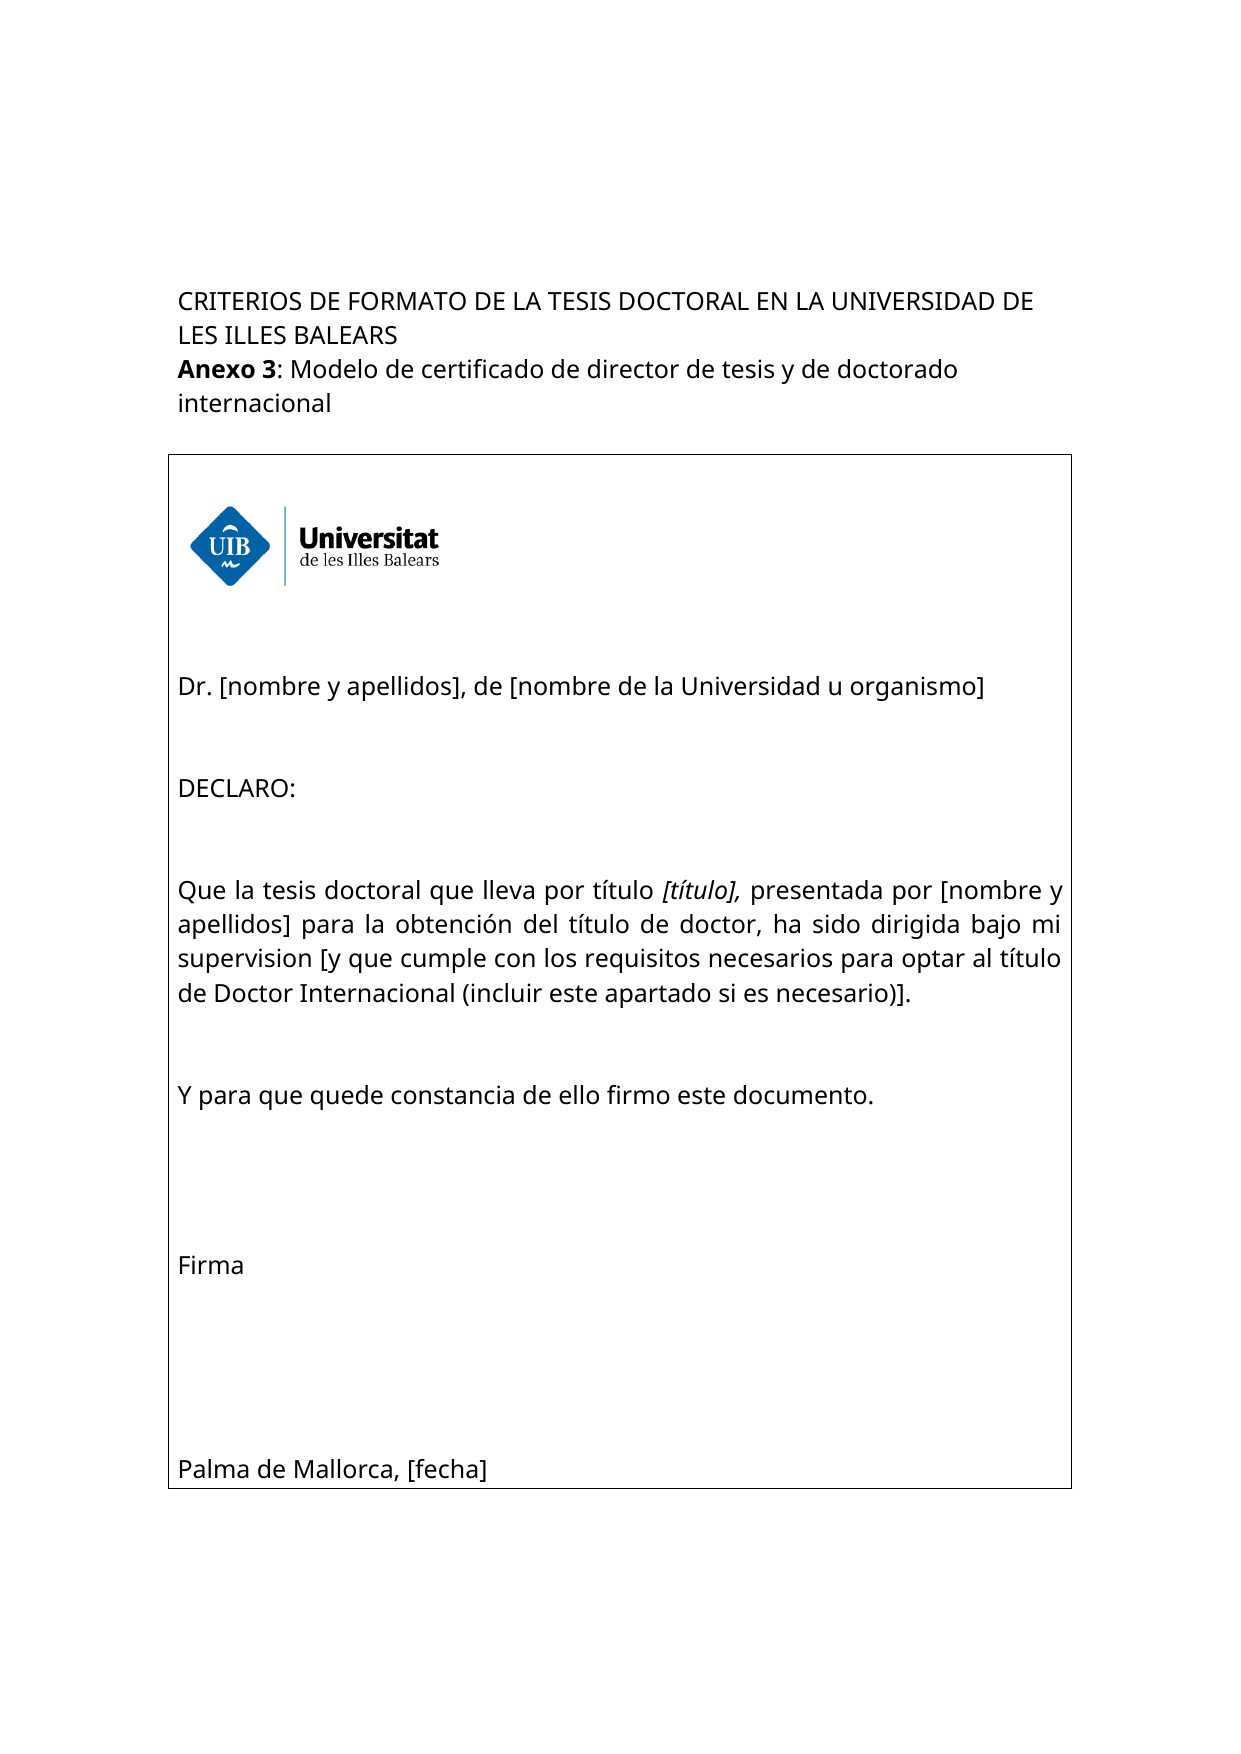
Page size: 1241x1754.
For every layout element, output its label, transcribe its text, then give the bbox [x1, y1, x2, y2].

text Que la tesis doctoral que lleva por título [título], presentada por [nombre y apellidos] para la obtención del título de doctor, ha sido dirigida bajo mi supervision [y que cumple con los requisitos necesarios para optar al título de Doctor Internacional (incluir este apartado si es necesario)]. [177, 873, 1063, 1009]
text Palma de Mallorca, [fecha] [169, 1449, 1071, 1488]
text Y para que quede constancia de ello firmo este documento. [177, 1077, 1063, 1111]
text Dr. [nombre y apellidos], de [nombre de la Universidad u organismo] [177, 669, 1063, 703]
text CRITERIOS DE FORMATO DE LA TESIS DOCTORAL EN LA UNIVERSIDAD DE LES ILLES BALEARS [177, 284, 1063, 352]
text Firma [177, 1248, 1063, 1282]
picture [177, 491, 452, 601]
text Anexo 3: Modelo de certificado de director de tesis y de doctorado internacional [177, 352, 1063, 420]
text DECLARO: [177, 771, 1063, 805]
